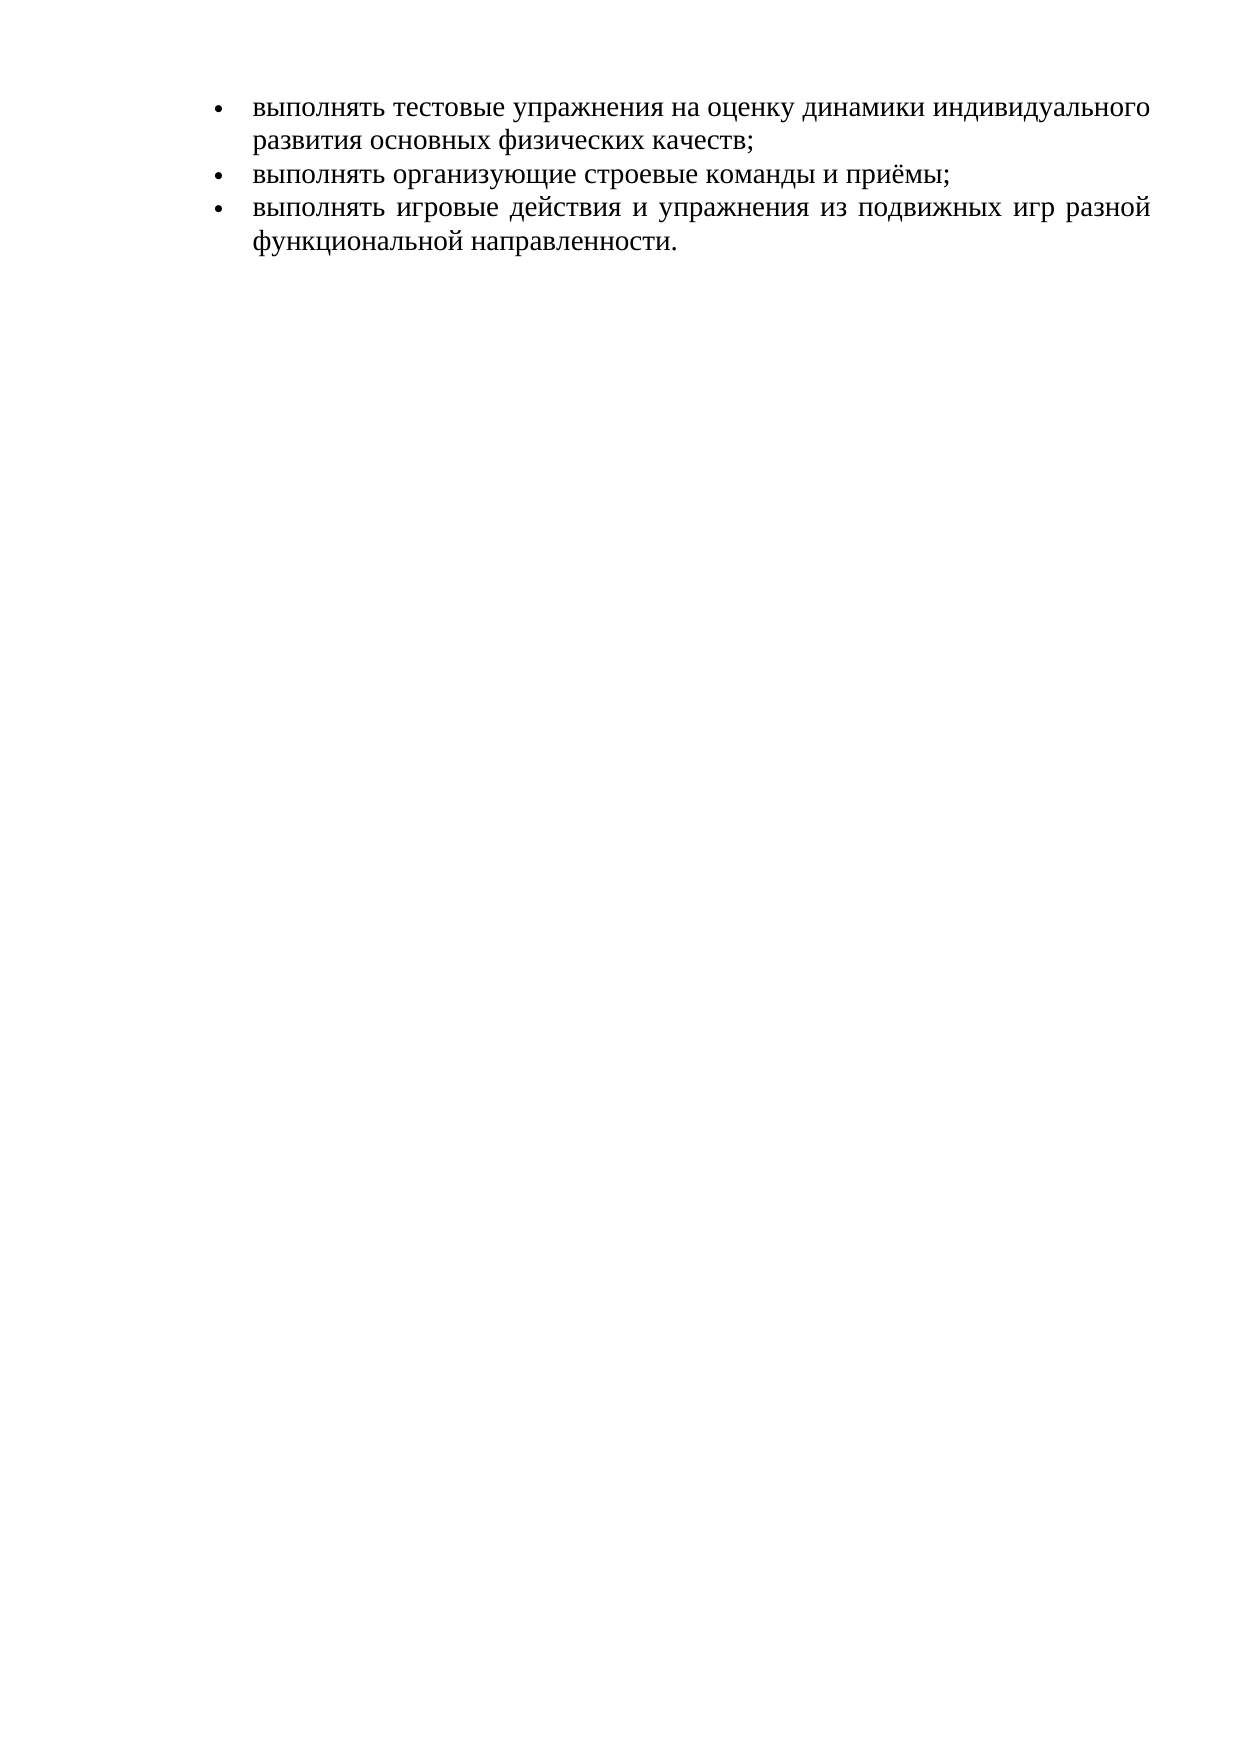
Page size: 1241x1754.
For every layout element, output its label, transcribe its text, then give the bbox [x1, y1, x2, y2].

list выполнять игровые действия и упражнения из подвижных игр разной функциональной направленности. [215, 189, 1152, 256]
list выполнять тестовые упражнения на оценку динамики индивидуального развития основных физических качеств; [215, 89, 1152, 156]
list выполнять организующие строевые команды и приёмы; [215, 156, 1152, 189]
